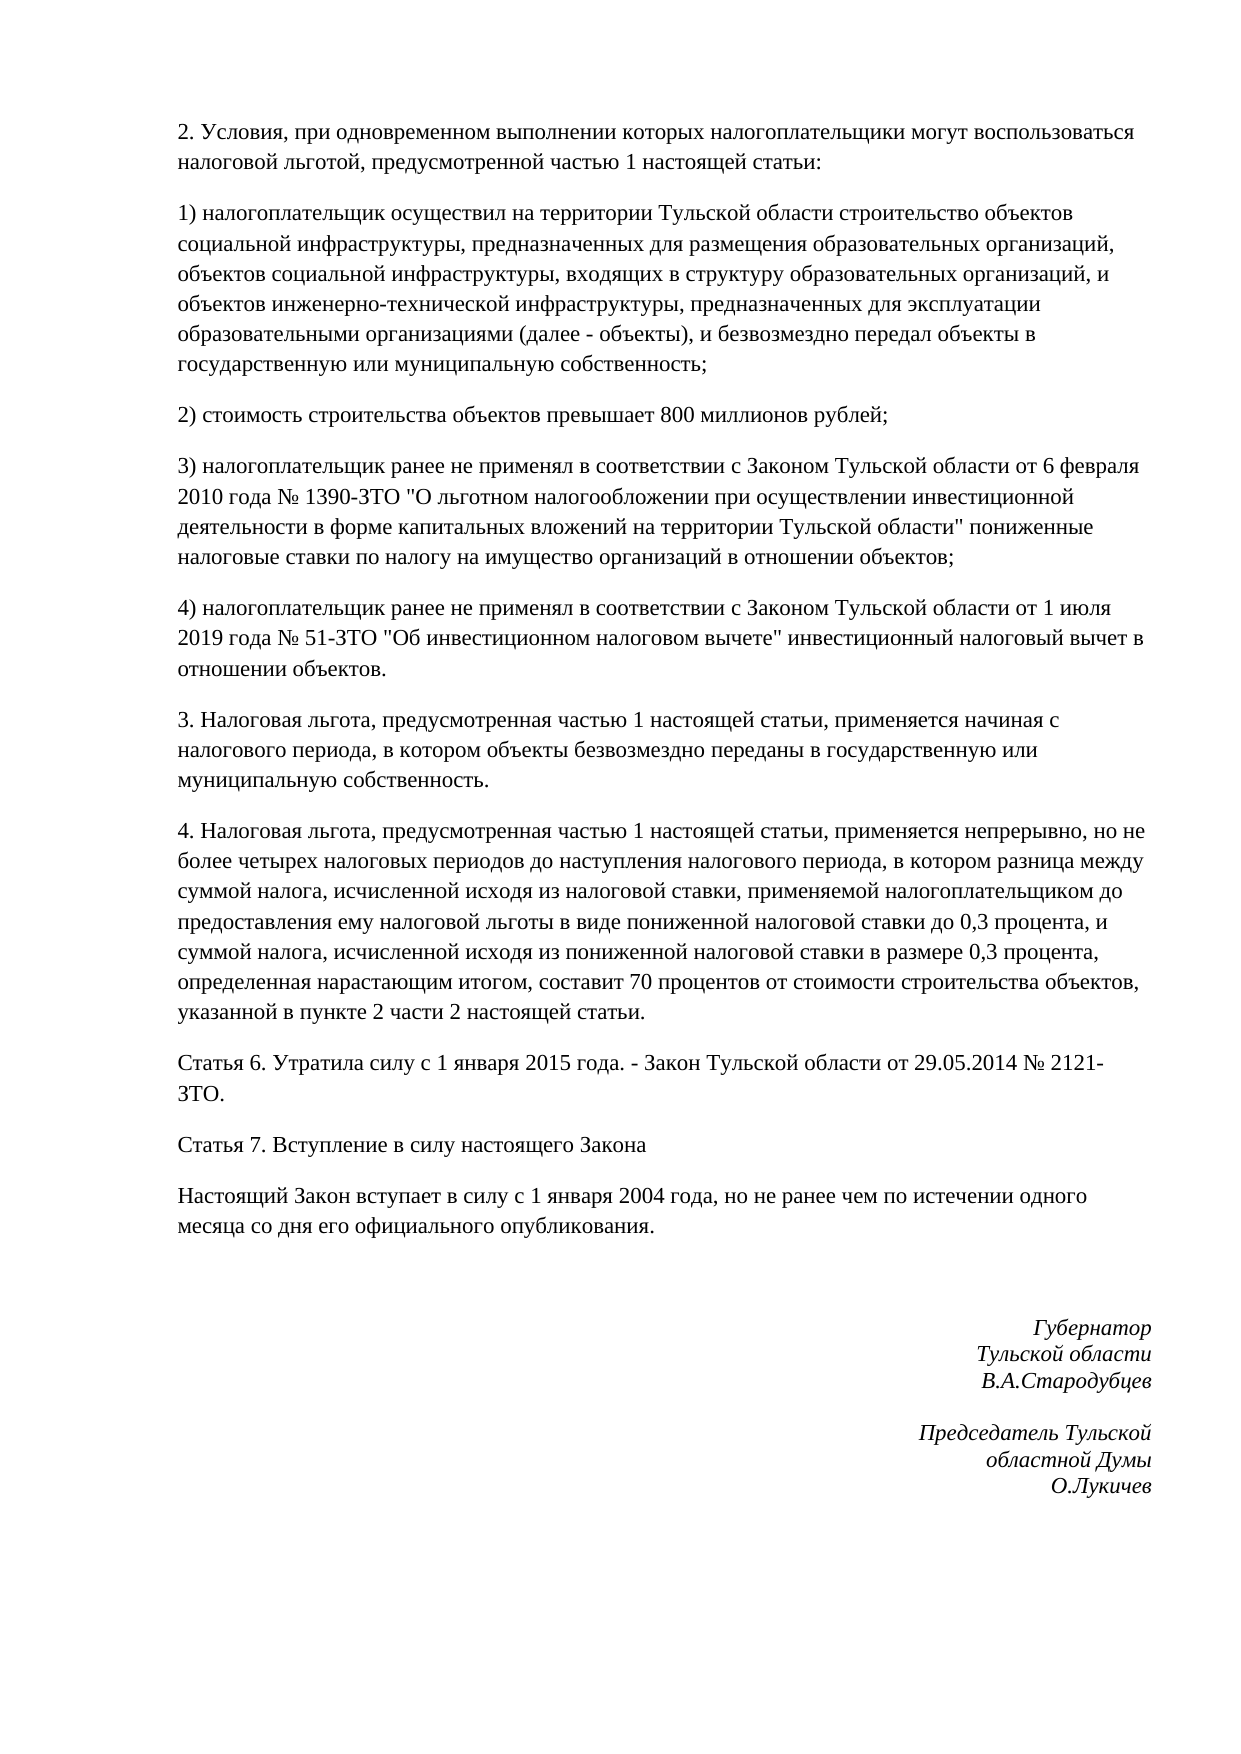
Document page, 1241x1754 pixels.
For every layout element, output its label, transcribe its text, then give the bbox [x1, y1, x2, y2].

text Тульской области [177, 1340, 1152, 1367]
text 4. Налоговая льгота, предусмотренная частью 1 настоящей статьи, применяется непрерывно, но не более четырех налоговых периодов до наступления налогового периода, в котором разница между суммой налога, исчисленной исходя из налоговой ставки, применяемой налогоплательщиком до предоставления ему налоговой льготы в виде пониженной налоговой ставки до 0,3 процента, и суммой налога, исчисленной исходя из пониженной налоговой ставки в размере 0,3 процента, определенная нарастающим итогом, составит 70 процентов от стоимости строительства объектов, указанной в пункте 2 части 2 настоящей статьи. [177, 817, 1152, 1025]
text 2) стоимость строительства объектов превышает 800 миллионов рублей; [177, 401, 1152, 428]
text 1) налогоплательщик осуществил на территории Тульской области строительство объектов социальной инфраструктуры, предназначенных для размещения образовательных организаций, объектов социальной инфраструктуры, входящих в структуру образовательных организаций, и объектов инженерно-технической инфраструктуры, предназначенных для эксплуатации образовательными организациями (далее - объекты), и безвозмездно передал объекты в государственную или муниципальную собственность; [177, 199, 1152, 377]
text Председатель Тульской [177, 1419, 1152, 1446]
text Настоящий Закон вступает в силу с 1 января 2004 года, но не ранее чем по истечении одного месяца со дня его официального опубликования. [177, 1182, 1152, 1238]
text 2. Условия, при одновременном выполнении которых налогоплательщики могут воспользоваться налоговой льготой, предусмотренной частью 1 настоящей статьи: [177, 118, 1152, 175]
text областной Думы [177, 1446, 1152, 1472]
text 3. Налоговая льгота, предусмотренная частью 1 настоящей статьи, применяется начиная с налогового периода, в котором объекты безвозмездно переданы в государственную или муниципальную собственность. [177, 706, 1152, 792]
text 3) налогоплательщик ранее не применял в соответствии с Законом Тульской области от 6 февраля 2010 года № 1390-ЗТО "О льготном налогообложении при осуществлении инвестиционной деятельности в форме капитальных вложений на территории Тульской области" пониженные налоговые ставки по налогу на имущество организаций в отношении объектов; [177, 452, 1152, 569]
text 4) налогоплательщик ранее не применял в соответствии с Законом Тульской области от 1 июля 2019 года № 51-ЗТО "Об инвестиционном налоговом вычете" инвестиционный налоговый вычет в отношении объектов. [177, 594, 1152, 681]
text Губернатор [177, 1314, 1152, 1340]
text Статья 7. Вступление в силу настоящего Закона [177, 1131, 1152, 1157]
text В.А.Стародубцев [177, 1367, 1152, 1393]
text О.Лукичев [177, 1472, 1152, 1498]
text Статья 6. Утратила силу с 1 января 2015 года. - Закон Тульской области от 29.05.2014 № 2121-ЗТО. [177, 1049, 1152, 1106]
